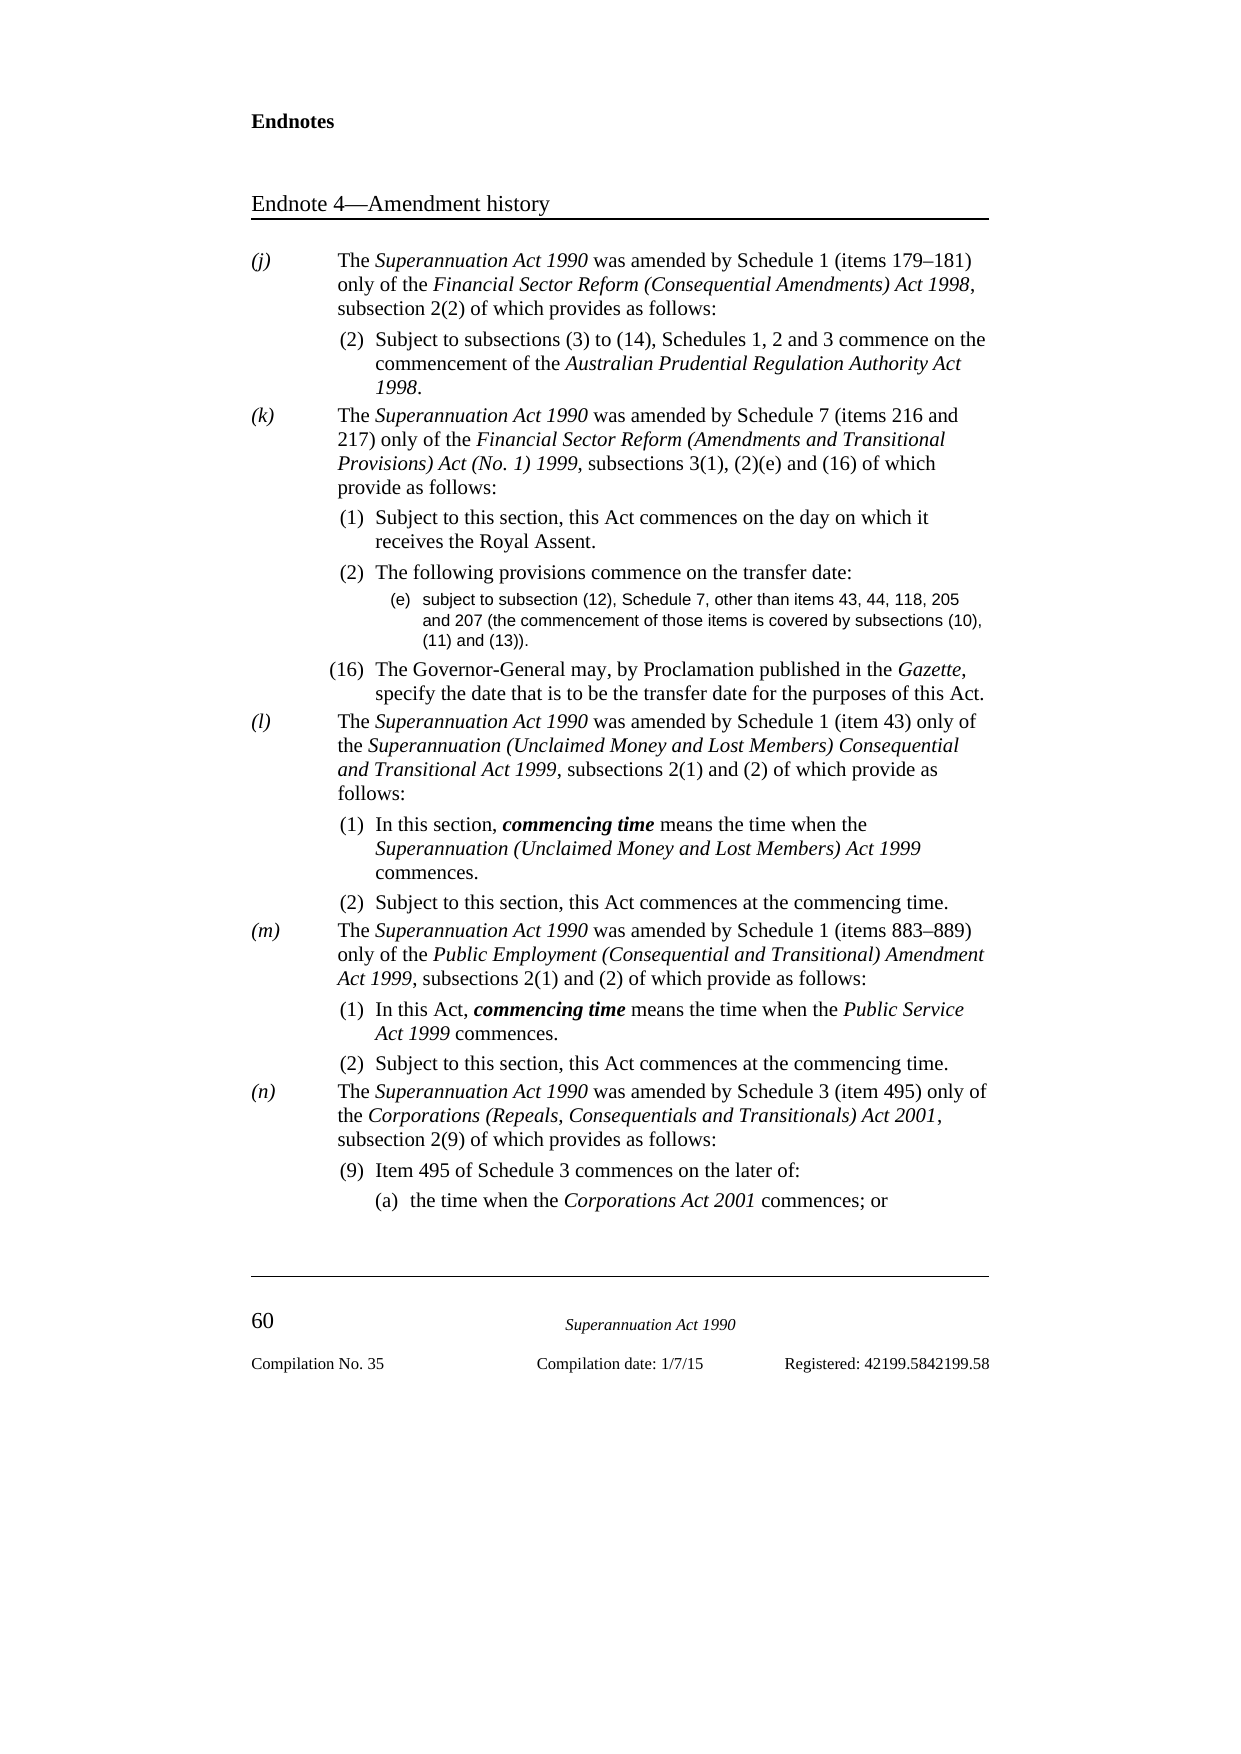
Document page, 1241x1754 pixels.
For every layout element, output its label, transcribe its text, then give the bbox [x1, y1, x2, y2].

text (n) The Superannuation Act 1990 was amended by Schedule 3 (item 495) only of the Corporations (Repeals, Consequentials and Transitionals) Act 2001, subsection 2(9) of which provides as follows: [251, 1079, 989, 1151]
text (1) Subject to this section, this Act commences on the day on which it receives the Royal Assent. [251, 505, 989, 553]
text (a) the time when the Corporations Act 2001 commences; or [251, 1188, 989, 1212]
text (k) The Superannuation Act 1990 was amended by Schedule 7 (items 216 and 217) only of the Financial Sector Reform (Amendments and Transitional Provisions) Act (No. 1) 1999, subsections 3(1), (2)(e) and (16) of which provide as follows: [251, 403, 989, 499]
text (2) Subject to this section, this Act commences at the commencing time. [251, 1051, 989, 1075]
text (2) The following provisions commence on the transfer date: [251, 560, 989, 584]
text (j) The Superannuation Act 1990 was amended by Schedule 1 (items 179–181) only of the Financial Sector Reform (Consequential Amendments) Act 1998, subsection 2(2) of which provides as follows: [251, 248, 989, 320]
text (9) Item 495 of Schedule 3 commences on the later of: [251, 1158, 989, 1182]
text (2) Subject to subsections (3) to (14), Schedules 1, 2 and 3 commence on the commencement of the Australian Prudential Regulation Authority Act 1998. [251, 326, 989, 399]
text (l) The Superannuation Act 1990 was amended by Schedule 1 (item 43) only of the Superannuation (Unclaimed Money and Lost Members) Consequential and Transitional Act 1999, subsections 2(1) and (2) of which provide as follows: [251, 709, 989, 805]
text (1) In this section, commencing time means the time when the Superannuation (Unclaimed Money and Lost Members) Act 1999 commences. [251, 811, 989, 884]
text (16) The Governor-General may, by Proclamation published in the Gazette, specify the date that is to be the transfer date for the purposes of this Act. [251, 657, 989, 705]
text (2) Subject to this section, this Act commences at the commencing time. [251, 890, 989, 914]
text (e) subject to subsection (12), Schedule 7, other than items 43, 44, 118, 205 and 207 (the commencement of those items is covered by subsections (10), (11) and (13)). [251, 588, 989, 650]
text (m) The Superannuation Act 1990 was amended by Schedule 1 (items 883–889) only of the Public Employment (Consequential and Transitional) Amendment Act 1999, subsections 2(1) and (2) of which provide as follows: [251, 918, 989, 990]
text (1) In this Act, commencing time means the time when the Public Service Act 1999 commences. [251, 997, 989, 1045]
